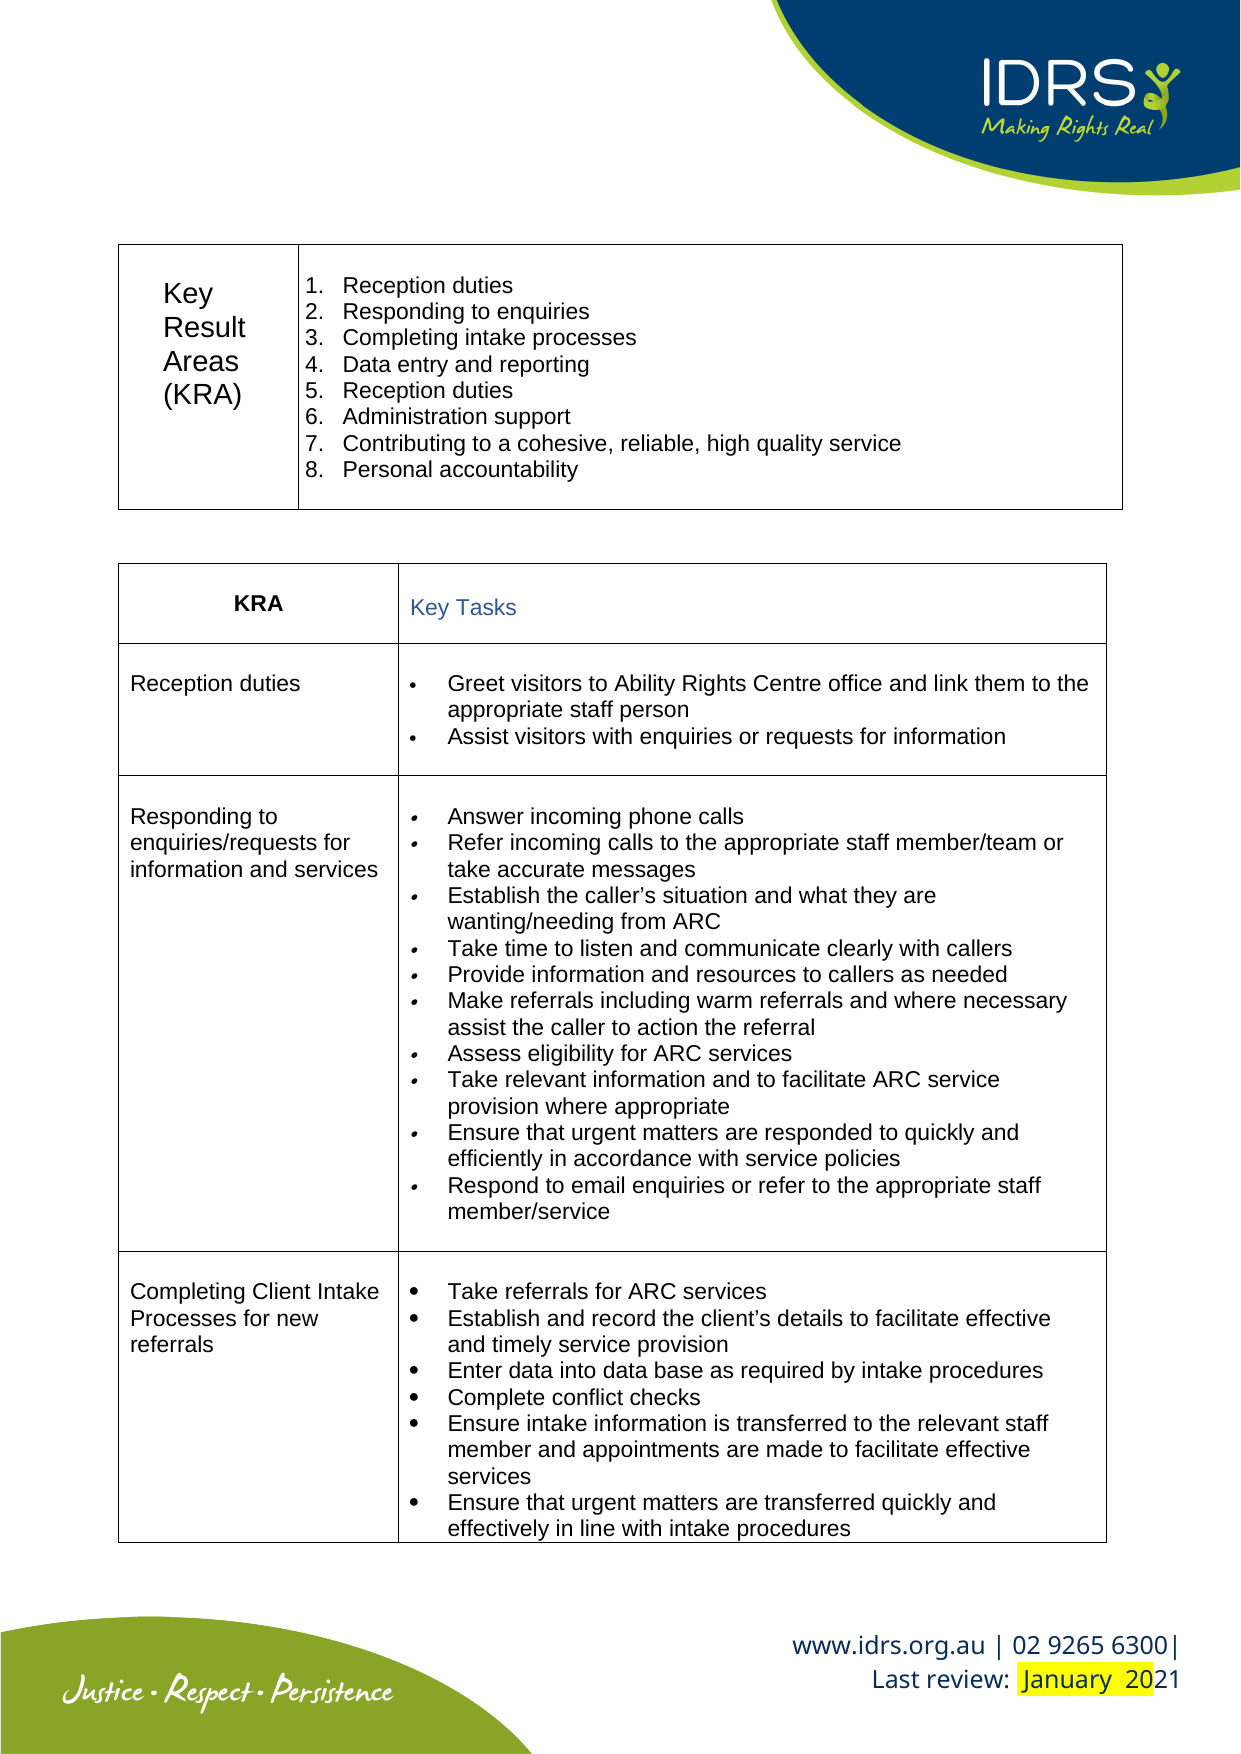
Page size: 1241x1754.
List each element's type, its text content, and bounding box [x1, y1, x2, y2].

picture [0, 1616, 571, 1754]
table_cell Completing Client Intake Processes for new referrals [119, 1252, 398, 1542]
picture [765, 0, 1241, 209]
table_header Reception duties Responding to enquiries Completing intake processes Data entry and reporting Reception duties Administration support Contributing to a cohesive, reliable, high quality service Personal accountability [299, 245, 1122, 509]
table_header Key Tasks [399, 564, 1106, 643]
table_cell Greet visitors to Ability Rights Centre office and link them to the appropriate staff person Assist visitors with enquiries or requests for information [399, 644, 1106, 775]
table_header KRA [119, 564, 398, 643]
table_cell Reception duties [119, 644, 398, 775]
table_header Key Result Areas (KRA) [119, 245, 298, 509]
table_cell Responding to enquiries/requests for information and services [119, 776, 398, 1251]
table_cell Take referrals for ARC services Establish and record the client’s details to facilitate effective and timely service provision Enter data into data base as required by intake procedures Complete conflict checks Ensure intake information is transferred to the relevant staff member and appointments are made to facilitate effective services Ensure that urgent matters are transferred quickly and effectively in line with intake procedures [399, 1252, 1106, 1542]
